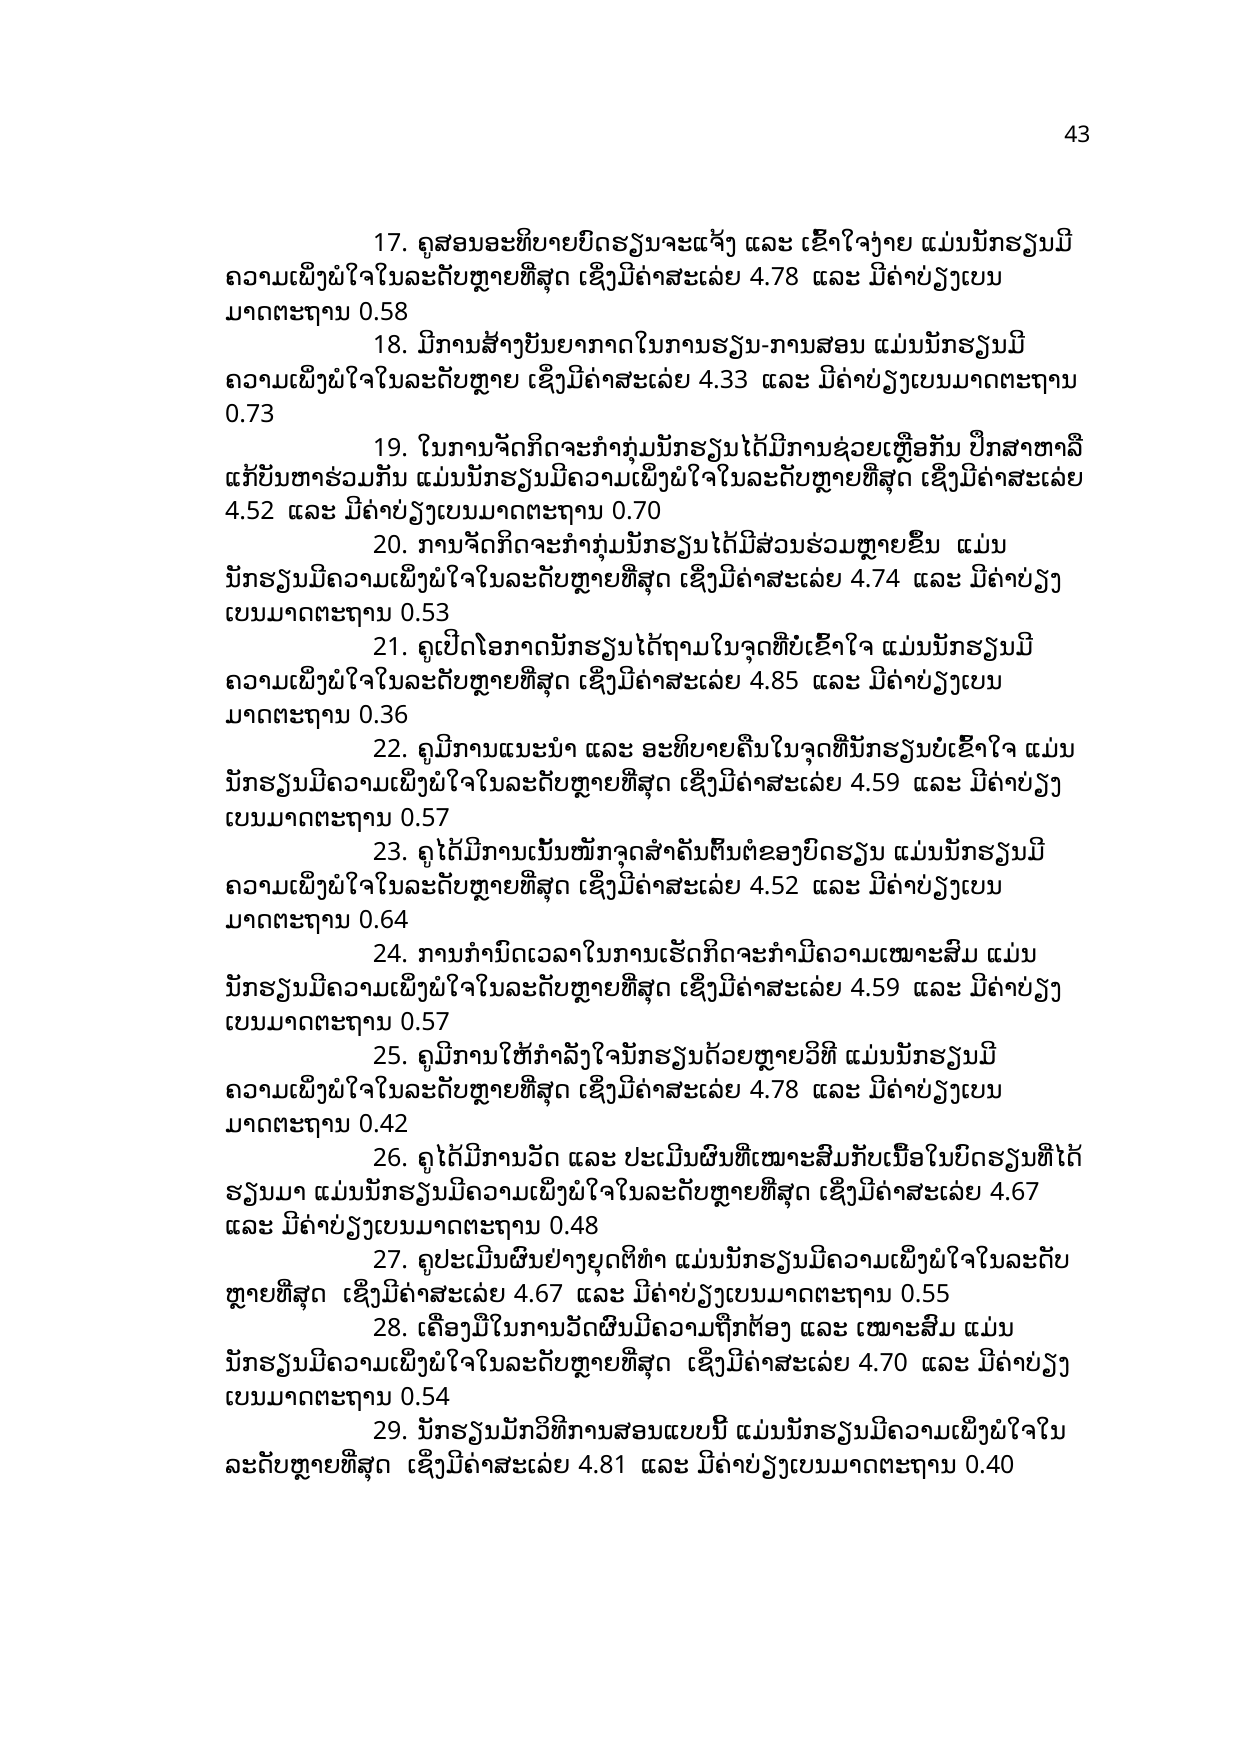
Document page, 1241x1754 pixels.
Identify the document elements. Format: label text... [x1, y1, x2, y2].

list ຄູເປີດໂອກາດນັກຮຽນໄດ້ຖາມໃນຈຸດທີ່ບໍ່ເຂົ້າໃຈ ແມ່ນນັກຮຽນມີຄວາມເພິ່ງພໍໃຈໃນລະດັບຫຼາຍທີ່ສຸດ ເຊິ່ງມີຄ່າສະເລ່ຍ 4.85 ແລະ ມີຄ່າບ່ຽງເບນມາດຕະຖານ 0.36 [225, 629, 1090, 731]
list ຄູປະເມີນຜົນຢ່າງຍຸດຕິທຳ ແມ່ນນັກຮຽນມີຄວາມເພິ່ງພໍໃຈໃນລະດັບຫຼາຍທີ່ສຸດ ເຊິ່ງມີຄ່າສະເລ່ຍ 4.67 ແລະ ມີຄ່າບ່ຽງເບນມາດຕະຖານ 0.55 [225, 1242, 1090, 1310]
list ຄູມີການແນະນຳ ແລະ ອະທິບາຍຄືນໃນຈຸດທີ່ນັກຮຽນບໍ່ເຂົ້າໃຈ ແມ່ນນັກຮຽນມີຄວາມເພິ່ງພໍໃຈໃນລະດັບຫຼາຍທີ່ສຸດ ເຊິ່ງມີຄ່າສະເລ່ຍ 4.59 ແລະ ມີຄ່າບ່ຽງເບນມາດຕະຖານ 0.57 [225, 731, 1090, 833]
list ການຈັດກິດຈະກຳກຸ່ມນັກຮຽນໄດ້ມີສ່ວນຮ່ວມຫຼາຍຂຶ້ນ ແມ່ນນັກຮຽນມີຄວາມເພິ່ງພໍໃຈໃນລະດັບຫຼາຍທີ່ສຸດ ເຊິ່ງມີຄ່າສະເລ່ຍ 4.74 ແລະ ມີຄ່າບ່ຽງເບນມາດຕະຖານ 0.53 [225, 527, 1090, 629]
list ໃນການຈັດກິດຈະກຳກຸ່ມນັກຮຽນໄດ້ມີການຊ່ວຍເຫຼືອກັນ ປຶກສາຫາລື ແກ້ບັນຫາຮ່ວມກັນ ແມ່ນນັກຮຽນມີຄວາມເພິ່ງພໍໃຈໃນລະດັບຫຼາຍທີ່ສຸດ ເຊິ່ງມີຄ່າສະເລ່ຍ 4.52 ແລະ ມີຄ່າບ່ຽງເບນມາດຕະຖານ 0.70 [225, 429, 1090, 527]
list ມີການສ້າງບັນຍາກາດໃນການຮຽນ-ການສອນ ແມ່ນນັກຮຽນມີຄວາມເພິ່ງພໍໃຈໃນລະດັບຫຼາຍ ເຊິ່ງມີຄ່າສະເລ່ຍ 4.33 ແລະ ມີຄ່າບ່ຽງເບນມາດຕະຖານ 0.73 [225, 327, 1090, 429]
list ຄູສອນອະທິບາຍບົດຮຽນຈະແຈ້ງ ແລະ ເຂົ້າໃຈງ່າຍ ແມ່ນນັກຮຽນມີຄວາມເພິ່ງພໍໃຈໃນລະດັບຫຼາຍທີ່ສຸດ ເຊິ່ງມີຄ່າສະເລ່ຍ 4.78 ແລະ ມີຄ່າບ່ຽງເບນມາດຕະຖານ 0.58 [225, 225, 1090, 327]
list ຄູມີການໃຫ້ກຳລັງໃຈນັກຮຽນດ້ວຍຫຼາຍວິທີ ແມ່ນນັກຮຽນມີຄວາມເພິ່ງພໍໃຈໃນລະດັບຫຼາຍທີ່ສຸດ ເຊິ່ງມີຄ່າສະເລ່ຍ 4.78 ແລະ ມີຄ່າບ່ຽງເບນມາດຕະຖານ 0.42 [225, 1038, 1090, 1140]
list ເຄື່ອງມືໃນການວັດຜົນມີຄວາມຖືກຕ້ອງ ແລະ ເໝາະສົມ ແມ່ນນັກຮຽນມີຄວາມເພິ່ງພໍໃຈໃນລະດັບຫຼາຍທີ່ສຸດ ເຊິ່ງມີຄ່າສະເລ່ຍ 4.70 ແລະ ມີຄ່າບ່ຽງເບນມາດຕະຖານ 0.54 [225, 1310, 1090, 1412]
list ນັກຮຽນມັກວິທີການສອນແບບນີ້ ແມ່ນນັກຮຽນມີຄວາມເພິ່ງພໍໃຈໃນລະດັບຫຼາຍທີ່ສຸດ ເຊິ່ງມີຄ່າສະເລ່ຍ 4.81 ແລະ ມີຄ່າບ່ຽງເບນມາດຕະຖານ 0.40 [225, 1412, 1090, 1480]
list ການກຳນົດເວລາໃນການເຮັດກິດຈະກຳມີຄວາມເໝາະສົມ ແມ່ນນັກຮຽນມີຄວາມເພິ່ງພໍໃຈໃນລະດັບຫຼາຍທີ່ສຸດ ເຊິ່ງມີຄ່າສະເລ່ຍ 4.59 ແລະ ມີຄ່າບ່ຽງເບນມາດຕະຖານ 0.57 [225, 935, 1090, 1038]
list ຄູໄດ້ມີການວັດ ແລະ ປະເມີນຜົນທີ່ເໝາະສົມກັບເນື້ອໃນບົດຮຽນທີ່ໄດ້ຮຽນມາ ແມ່ນນັກຮຽນມີຄວາມເພິ່ງພໍໃຈໃນລະດັບຫຼາຍທີ່ສຸດ ເຊິ່ງມີຄ່າສະເລ່ຍ 4.67 ແລະ ມີຄ່າບ່ຽງເບນມາດຕະຖານ 0.48 [225, 1140, 1090, 1242]
list ຄູໄດ້ມີການເນັ້ນໜັກຈຸດສຳຄັນຕົ້ນຕໍຂອງບົດຮຽນ ແມ່ນນັກຮຽນມີຄວາມເພິ່ງພໍໃຈໃນລະດັບຫຼາຍທີ່ສຸດ ເຊິ່ງມີຄ່າສະເລ່ຍ 4.52 ແລະ ມີຄ່າບ່ຽງເບນມາດຕະຖານ 0.64 [225, 833, 1090, 935]
